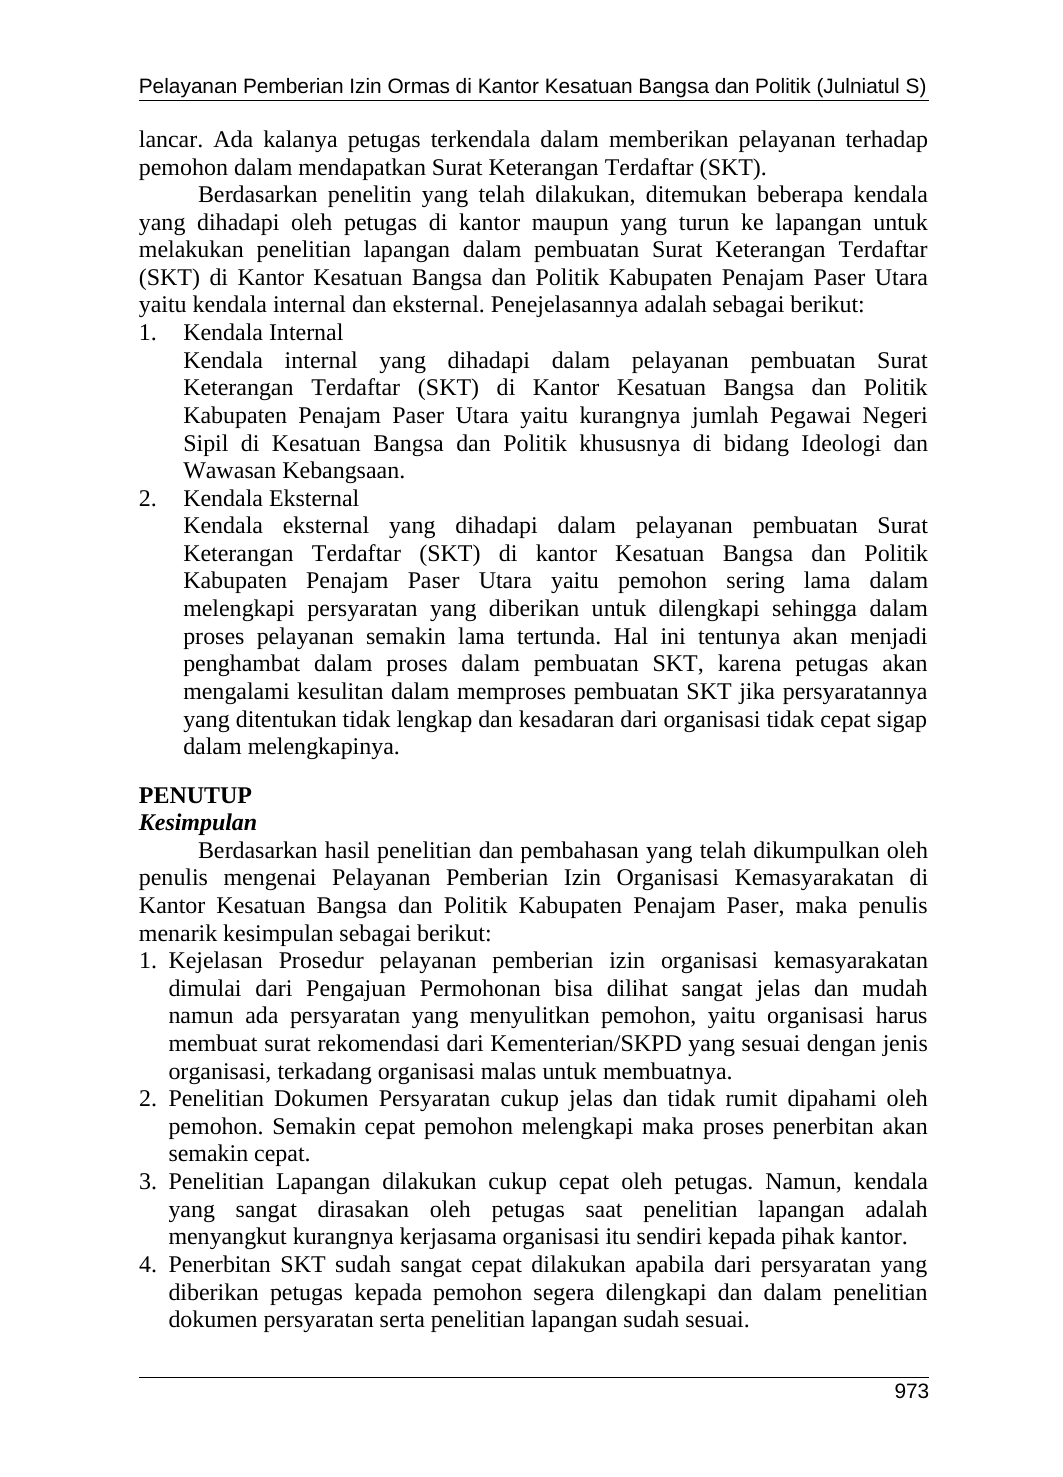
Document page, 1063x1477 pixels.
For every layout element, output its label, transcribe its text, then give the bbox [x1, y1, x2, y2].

text PENUTUP [139, 781, 929, 808]
list Penelitian Lapangan dilakukan cukup cepat oleh petugas. Namun, kendala yang sangat dirasakan oleh petugas saat penelitian lapangan adalah menyangkut kurangnya kerjasama organisasi itu sendiri kepada pihak kantor. [139, 1167, 929, 1250]
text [139, 125, 929, 180]
list Penelitian Dokumen Persyaratan cukup jelas dan tidak rumit dipahami oleh pemohon. Semakin cepat pemohon melengkapi maka proses penerbitan akan semakin cepat. [139, 1084, 929, 1167]
list Penerbitan SKT sudah sangat cepat dilakukan apabila dari persyaratan yang diberikan petugas kepada pemohon segera dilengkapi dan dalam penelitian dokumen persyaratan serta penelitian lapangan sudah sesuai. [139, 1250, 929, 1333]
text Kendala eksternal yang dihadapi dalam pelayanan pembuatan Surat Keterangan Terdaftar (SKT) di kantor Kesatuan Bangsa dan Politik Kabupaten Penajam Paser Utara yaitu pemohon sering lama dalam melengkapi persyaratan yang diberikan untuk dilengkapi sehingga dalam proses pelayanan semakin lama tertunda. Hal ini tentunya akan menjadi penghambat dalam proses dalam pembuatan SKT, karena petugas akan mengalami kesulitan dalam memproses pembuatan SKT jika persyaratannya yang ditentukan tidak lengkap dan kesadaran dari organisasi tidak cepat sigap dalam melengkapinya. [183, 511, 929, 760]
text Berdasarkan hasil penelitian dan pembahasan yang telah dikumpulkan oleh penulis mengenai Pelayanan Pemberian Izin Organisasi Kemasyarakatan di Kantor Kesatuan Bangsa dan Politik Kabupaten Penajam Paser, maka penulis menarik kesimpulan sebagai berikut: [139, 836, 929, 946]
list Kendala Internal [139, 318, 929, 346]
text Berdasarkan penelitin yang telah dilakukan, ditemukan beberapa kendala yang dihadapi oleh petugas di kantor maupun yang turun ke lapangan untuk melakukan penelitian lapangan dalam pembuatan Surat Keterangan Terdaftar (SKT) di Kantor Kesatuan Bangsa dan Politik Kabupaten Penajam Paser Utara yaitu kendala internal dan eksternal. Penejelasannya adalah sebagai berikut: [139, 180, 929, 318]
list Kendala Eksternal [139, 484, 929, 511]
text Kesimpulan [139, 808, 929, 836]
text Kendala internal yang dihadapi dalam pelayanan pembuatan Surat Keterangan Terdaftar (SKT) di Kantor Kesatuan Bangsa dan Politik Kabupaten Penajam Paser Utara yaitu kurangnya jumlah Pegawai Negeri Sipil di Kesatuan Bangsa dan Politik khususnya di bidang Ideologi dan Wawasan Kebangsaan. [183, 346, 929, 484]
list Kejelasan Prosedur pelayanan pemberian izin organisasi kemasyarakatan dimulai dari Pengajuan Permohonan bisa dilihat sangat jelas dan mudah namun ada persyaratan yang menyulitkan pemohon, yaitu organisasi harus membuat surat rekomendasi dari Kementerian/SKPD yang sesuai dengan jenis organisasi, terkadang organisasi malas untuk membuatnya. [139, 946, 929, 1084]
